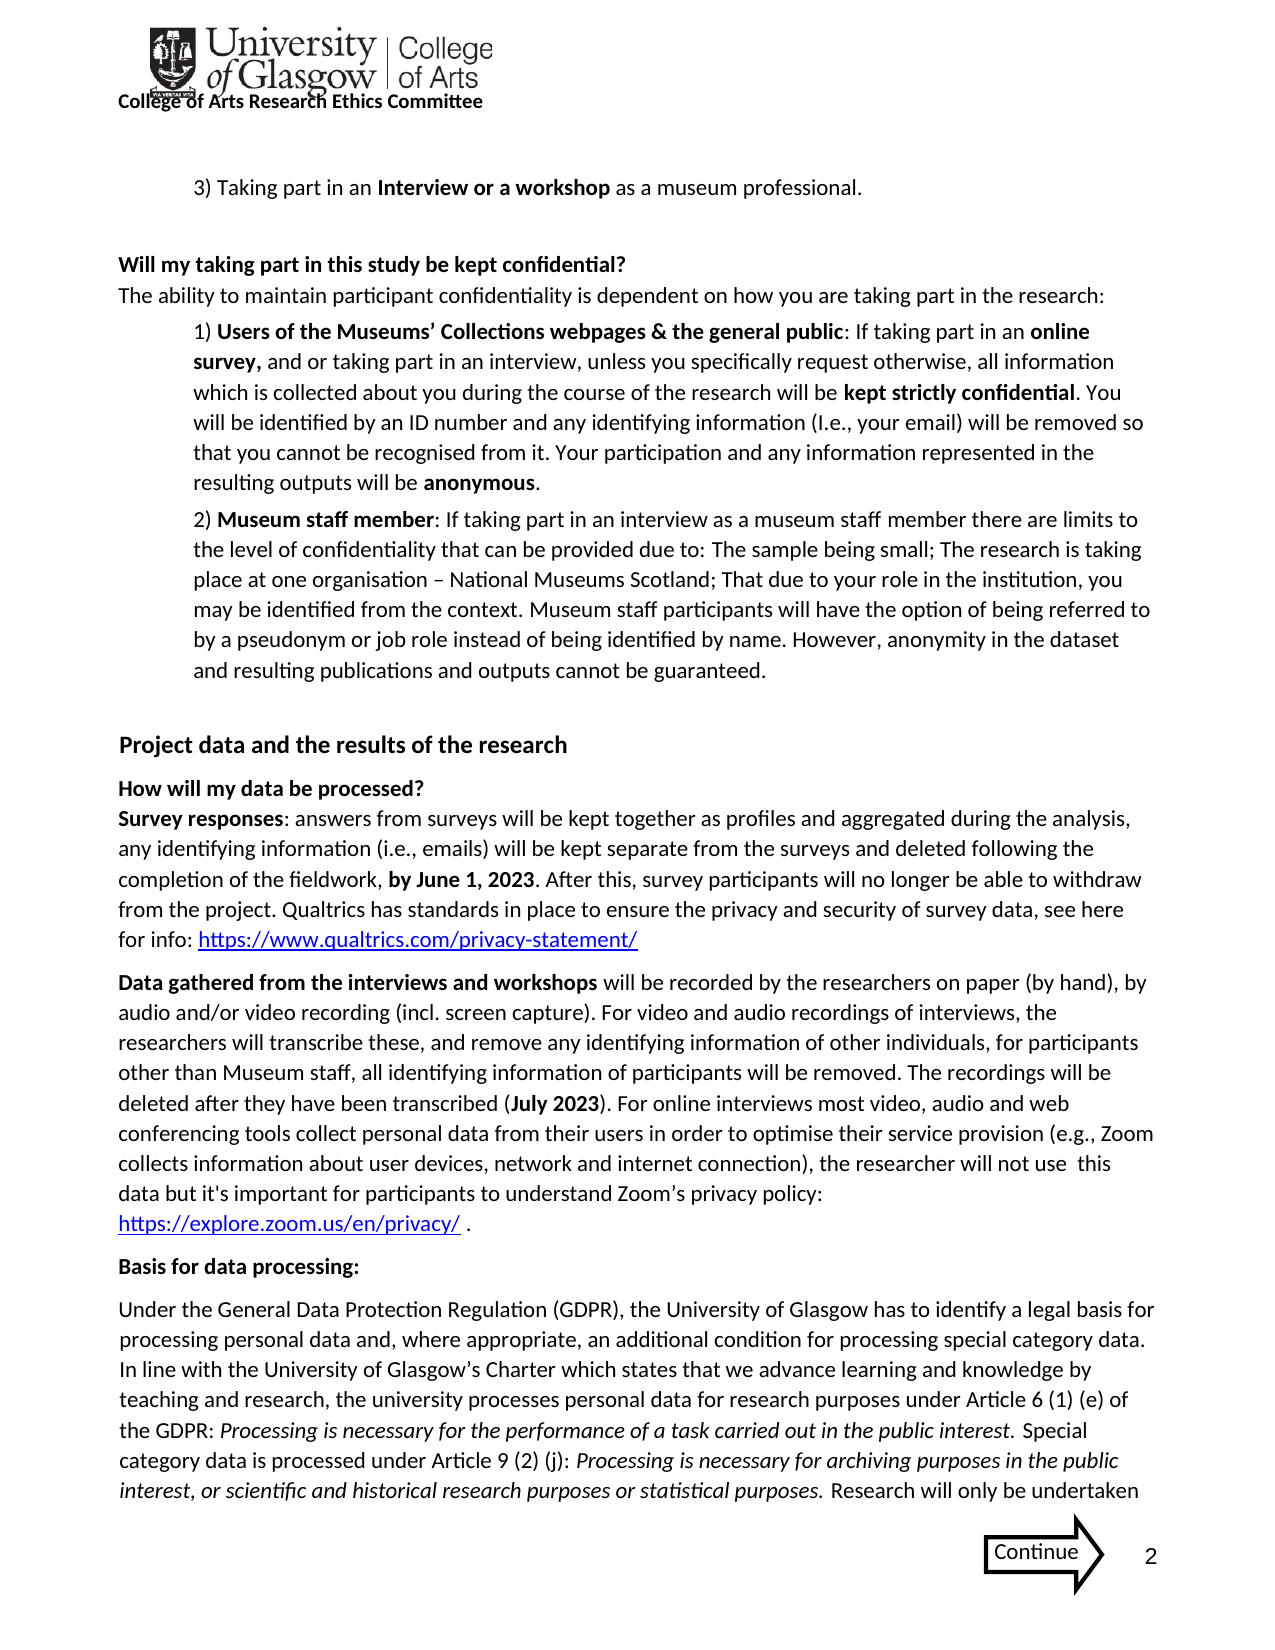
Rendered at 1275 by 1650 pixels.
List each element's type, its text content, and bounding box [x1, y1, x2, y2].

text Will my taking part in this study be kept confidential? [118, 250, 1157, 278]
text Basis for data processing: [118, 1252, 1157, 1280]
text 3) Taking part in an Interview or a workshop as a museum professional. [193, 173, 1157, 201]
text Survey responses: answers from surveys will be kept together as profiles and aggregated during the analysis, any identifying information (i.e., emails) will be kept separate from the surveys and deleted following the completion of the fieldwork, by June 1, 2023. After this, survey participants will no longer be able to withdraw from the project. Qualtrics has standards in place to ensure the privacy and security of survey data, see here for info: https://www.qualtrics.com/privacy-statement/ [118, 804, 1157, 953]
picture [150, 27, 493, 98]
text 1) Users of the Museums’ Collections webpages & the general public: If taking part in an online survey, and or taking part in an interview, unless you specifically request otherwise, all information which is collected about you during the course of the research will be kept strictly confidential. You will be identified by an ID number and any identifying information (I.e., your email) will be removed so that you cannot be recognised from it. Your participation and any information represented in the resulting outputs will be anonymous. [193, 317, 1157, 496]
text 2) Museum staff member: If taking part in an interview as a museum staff member there are limits to the level of confidentiality that can be provided due to: The sample being small; The research is taking place at one organisation – National Museums Scotland; That due to your role in the institution, you may be identified from the context. Museum staff participants will have the option of being referred to by a pseudonym or job role instead of being identified by name. However, anonymity in the dataset and resulting publications and outputs cannot be guaranteed. [193, 505, 1157, 684]
text The ability to maintain participant confidentiality is dependent on how you are taking part in the research: [118, 281, 1157, 309]
text Project data and the results of the research [119, 729, 1157, 759]
text Data gathered from the interviews and workshops will be recorded by the researchers on paper (by hand), by audio and/or video recording (incl. screen capture). For video and audio recordings of interviews, the researchers will transcribe these, and remove any identifying information of other individuals, for participants other than Museum staff, all identifying information of participants will be removed. The recordings will be deleted after they have been transcribed (July 2023). For online interviews most video, audio and web conferencing tools collect personal data from their users in order to optimise their service provision (e.g., Zoom collects information about user devices, network and internet connection), the researcher will not use this data but it's important for participants to understand Zoom’s privacy policy: https://explore.zoom.us/en/privacy/ . [118, 968, 1157, 1238]
text How will my data be processed? [118, 774, 1157, 802]
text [118, 1295, 1157, 1504]
